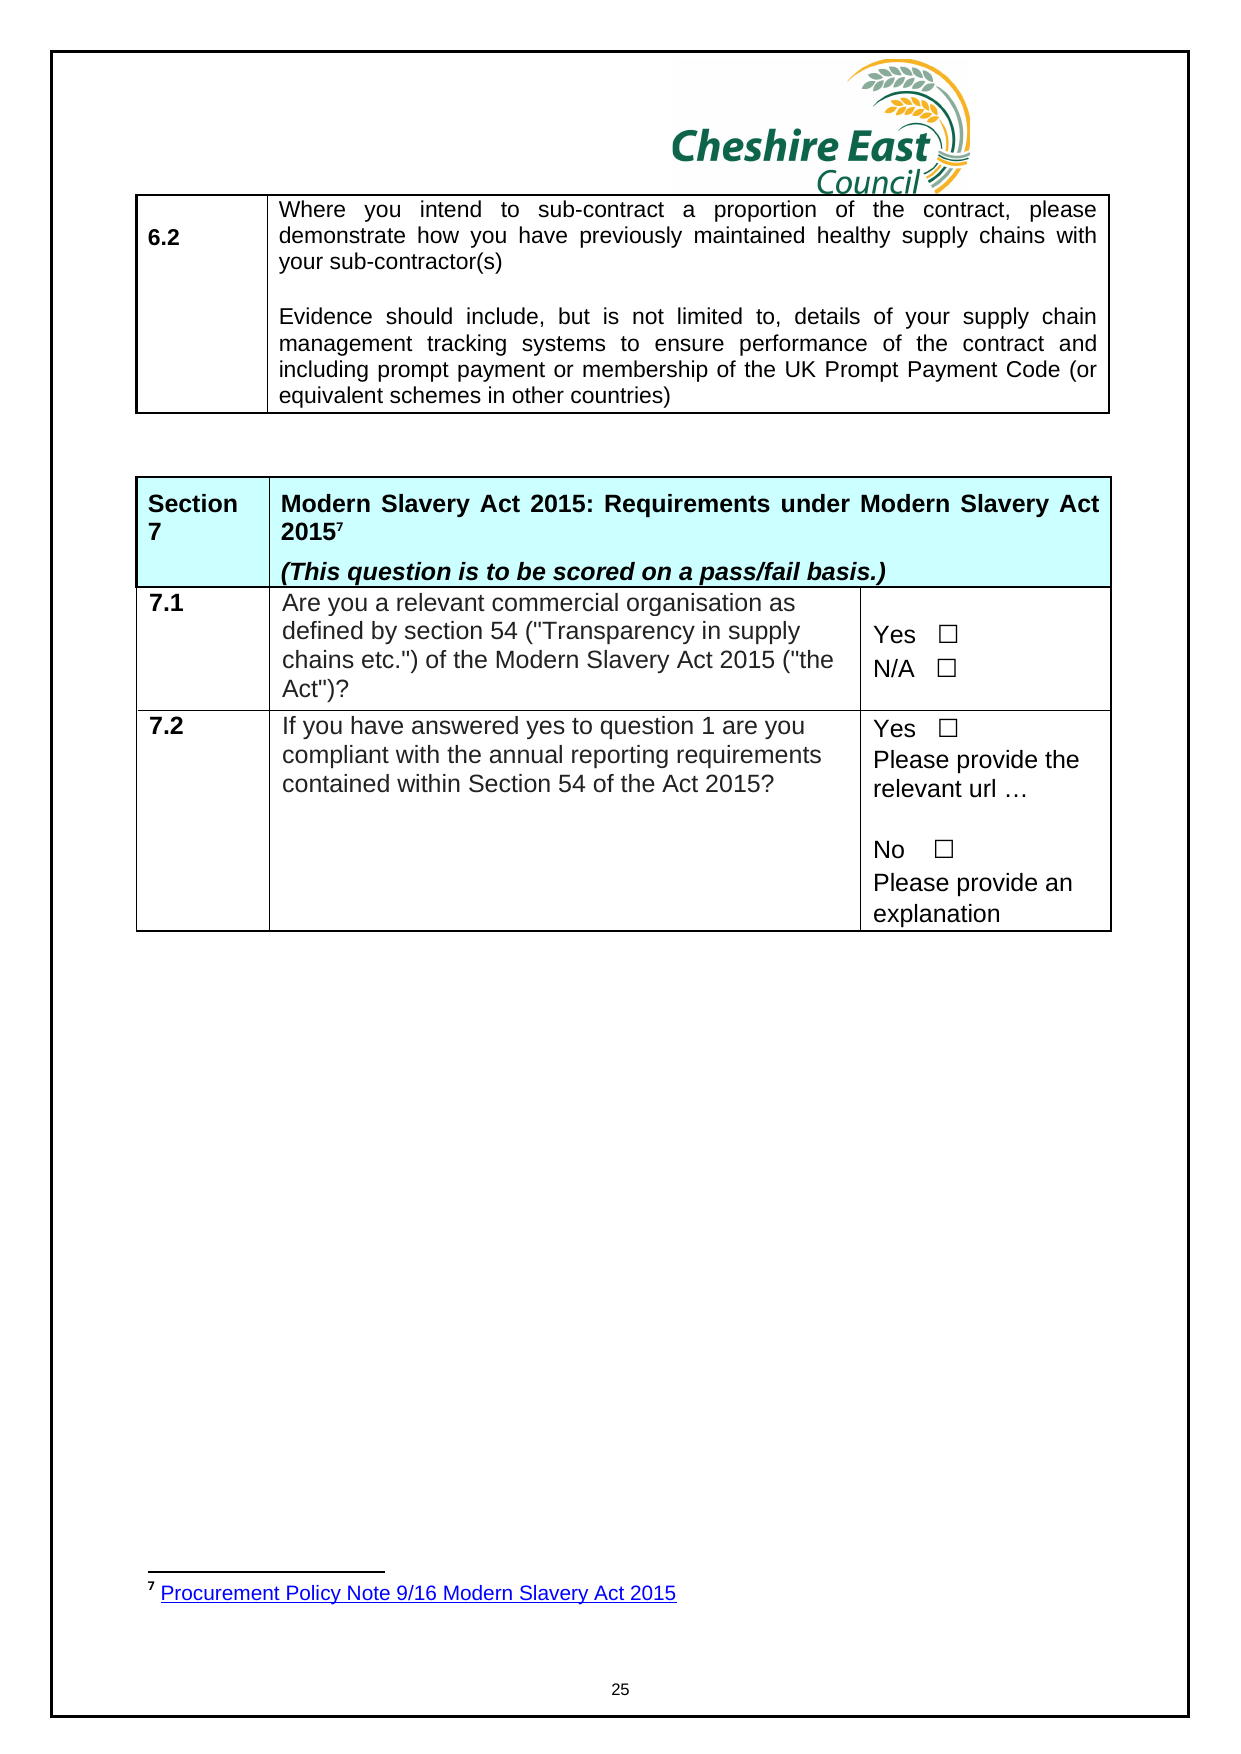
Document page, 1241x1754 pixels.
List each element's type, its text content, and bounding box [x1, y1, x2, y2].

picture [672, 59, 970, 194]
table_cell If you have answered yes to question 1 are you compliant with the annual reporting requirements contained within Section 54 of the Act 2015? [270, 711, 860, 930]
table_header 6.2 [138, 196, 267, 412]
table_header Where you intend to sub-contract a proportion of the contract, please demonstrate how you have previously maintained healthy supply chains with your sub-contractor(s) Evidence should include, but is not limited to, details of your supply chain management tracking systems to ensure performance of the contract and including prompt payment or membership of the UK Prompt Payment Code (or equivalent schemes in other countries) [268, 196, 1108, 412]
table_cell Yes N/A [861, 588, 1110, 709]
table_cell Are you a relevant commercial organisation as defined by section 54 ("Transparency in supply chains etc.") of the Modern Slavery Act 2015 ("the Act")? [270, 588, 860, 709]
table_header Modern Slavery Act 2015: Requirements under Modern Slavery Act 2015 (This question is to be scored on a pass/fail basis.) [270, 478, 1110, 586]
table_cell 7.1 [137, 588, 269, 709]
table_header Section 7 [138, 478, 269, 586]
table_cell 7.2 [137, 711, 269, 930]
table_cell Yes Please provide the relevant url … No Please provide an explanation [861, 711, 1110, 930]
